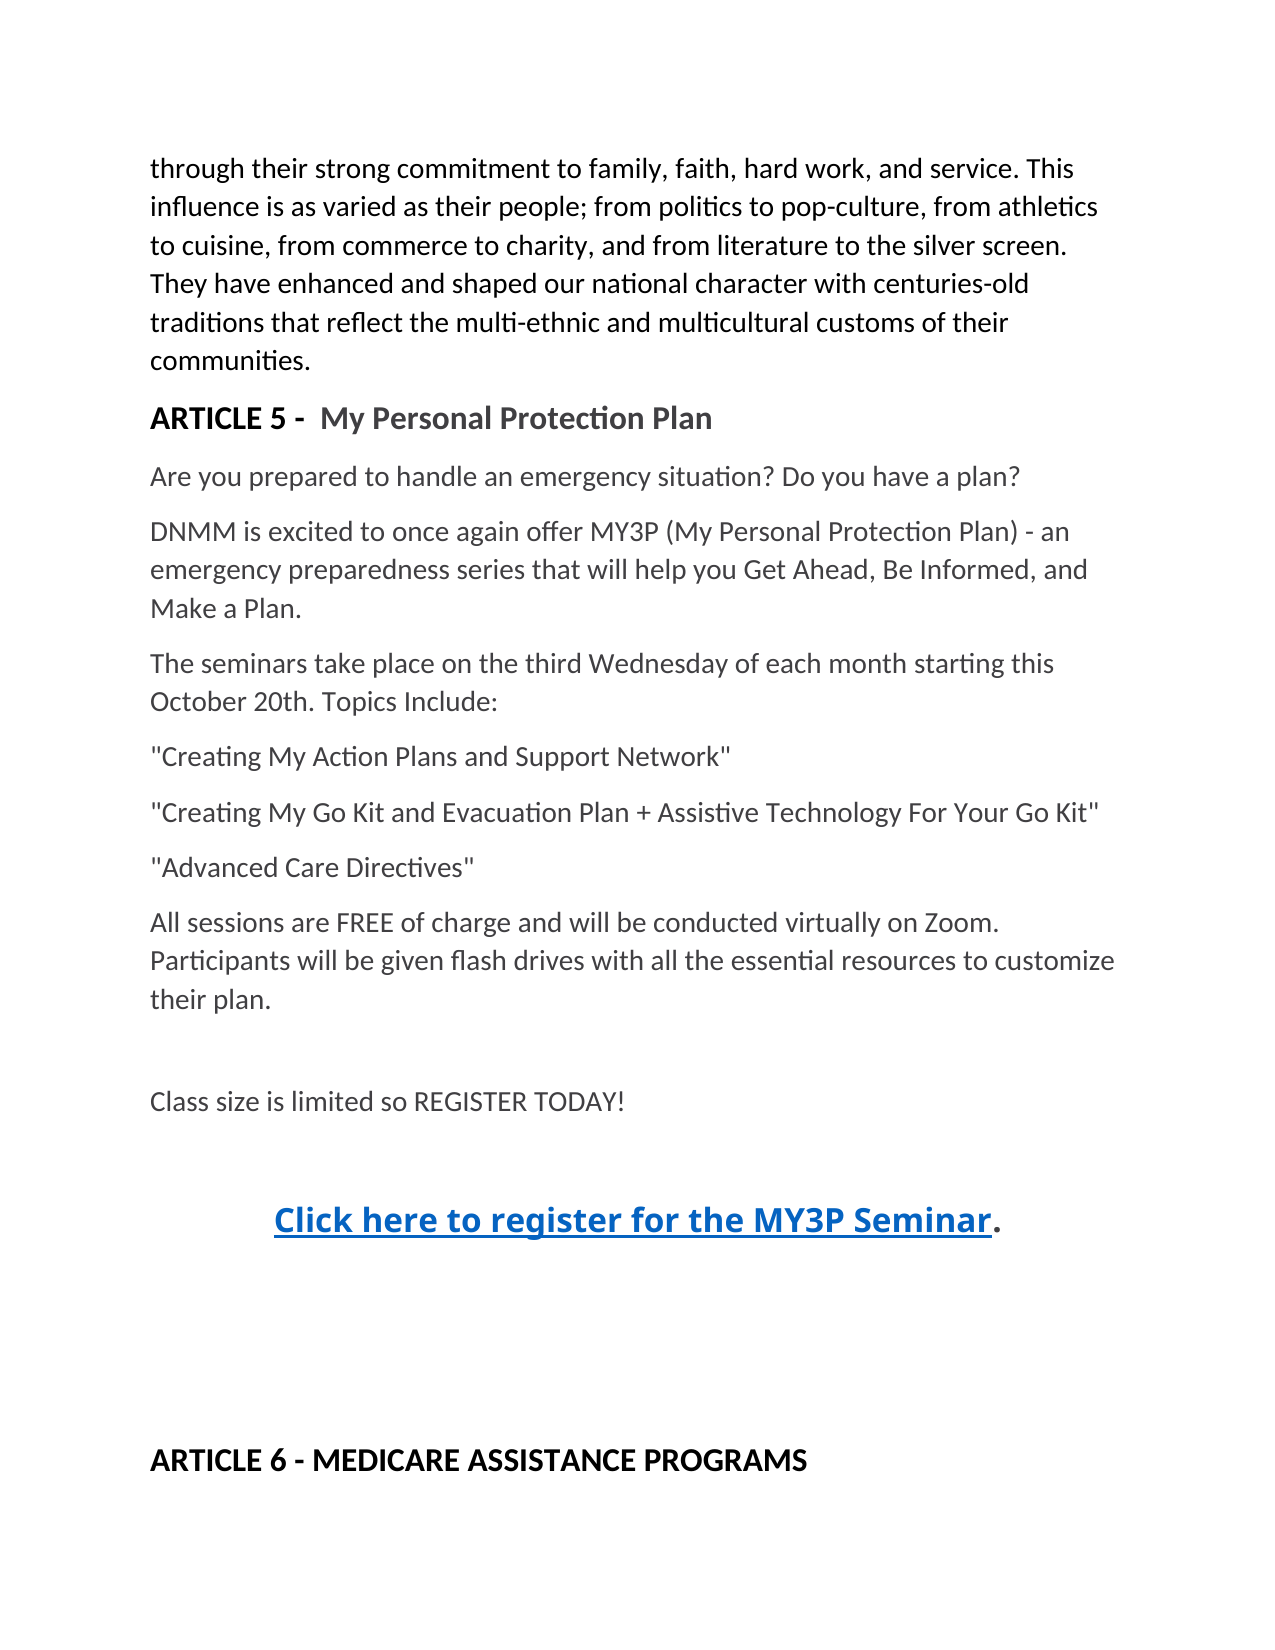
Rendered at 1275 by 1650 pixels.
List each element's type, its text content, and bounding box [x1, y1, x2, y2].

text DNMM is excited to once again offer MY3P (My Personal Protection Plan) - an emergency preparedness series that will help you Get Ahead, Be Informed, and Make a Plan. [150, 513, 1125, 626]
text Click here to register for the MY3P Seminar. [150, 1197, 1125, 1243]
text Are you prepared to handle an emergency situation? Do you have a plan? [150, 458, 1125, 493]
text ARTICLE 6 - MEDICARE ASSISTANCE PROGRAMS [150, 1439, 1125, 1480]
text Class size is limited so REGISTER TODAY! [150, 1083, 1125, 1118]
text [150, 150, 1125, 378]
text "Advanced Care Directives" [150, 849, 1125, 884]
text "Creating My Action Plans and Support Network" [150, 738, 1125, 774]
text All sessions are FREE of charge and will be conducted virtually on Zoom. Participants will be given flash drives with all the essential resources to customize their plan. [150, 904, 1125, 1016]
text ARTICLE 5 - My Personal Protection Plan [150, 397, 1125, 438]
text The seminars take place on the third Wednesday of each month starting this October 20th. Topics Include: [150, 645, 1125, 719]
text "Creating My Go Kit and Evacuation Plan + Assistive Technology For Your Go Kit" [150, 794, 1125, 829]
